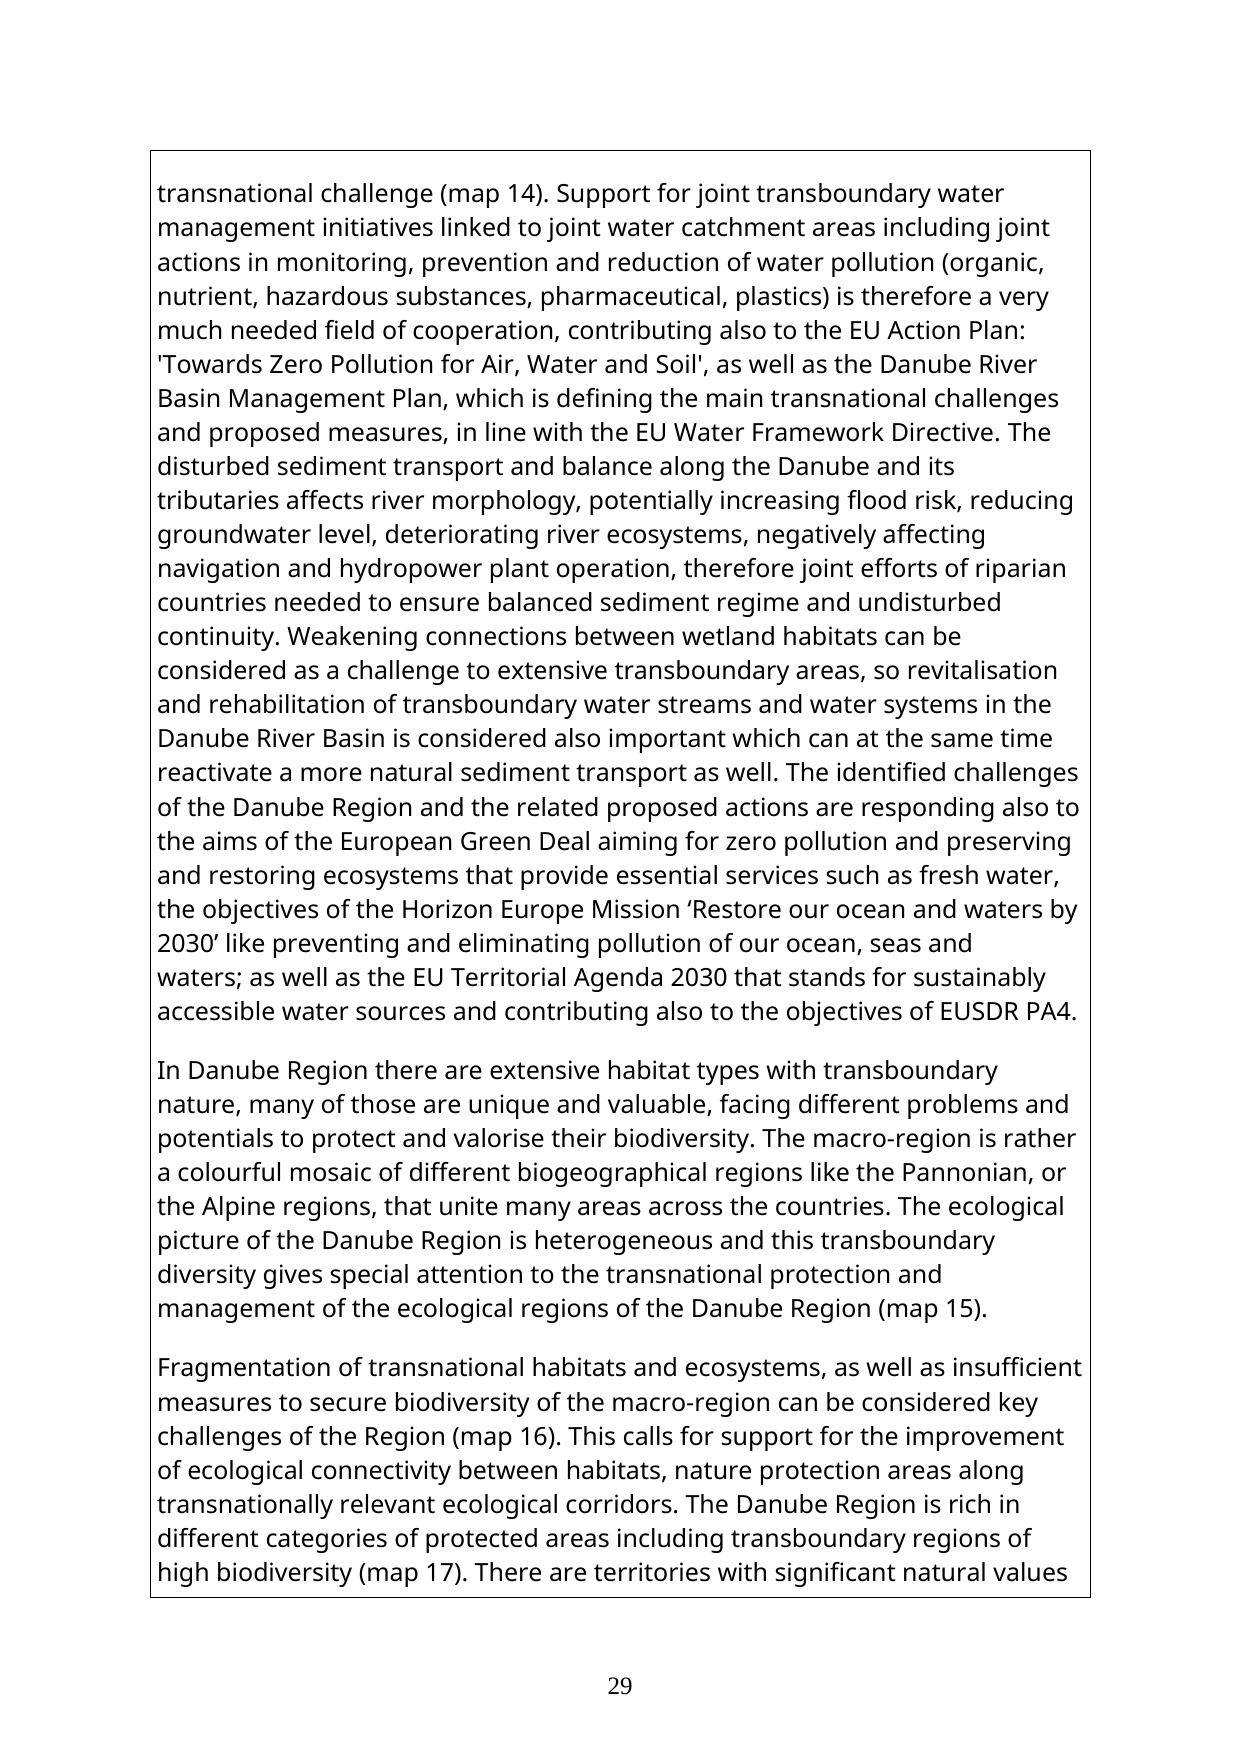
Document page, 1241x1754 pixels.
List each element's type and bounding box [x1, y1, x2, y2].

table_header [151, 151, 1090, 1597]
